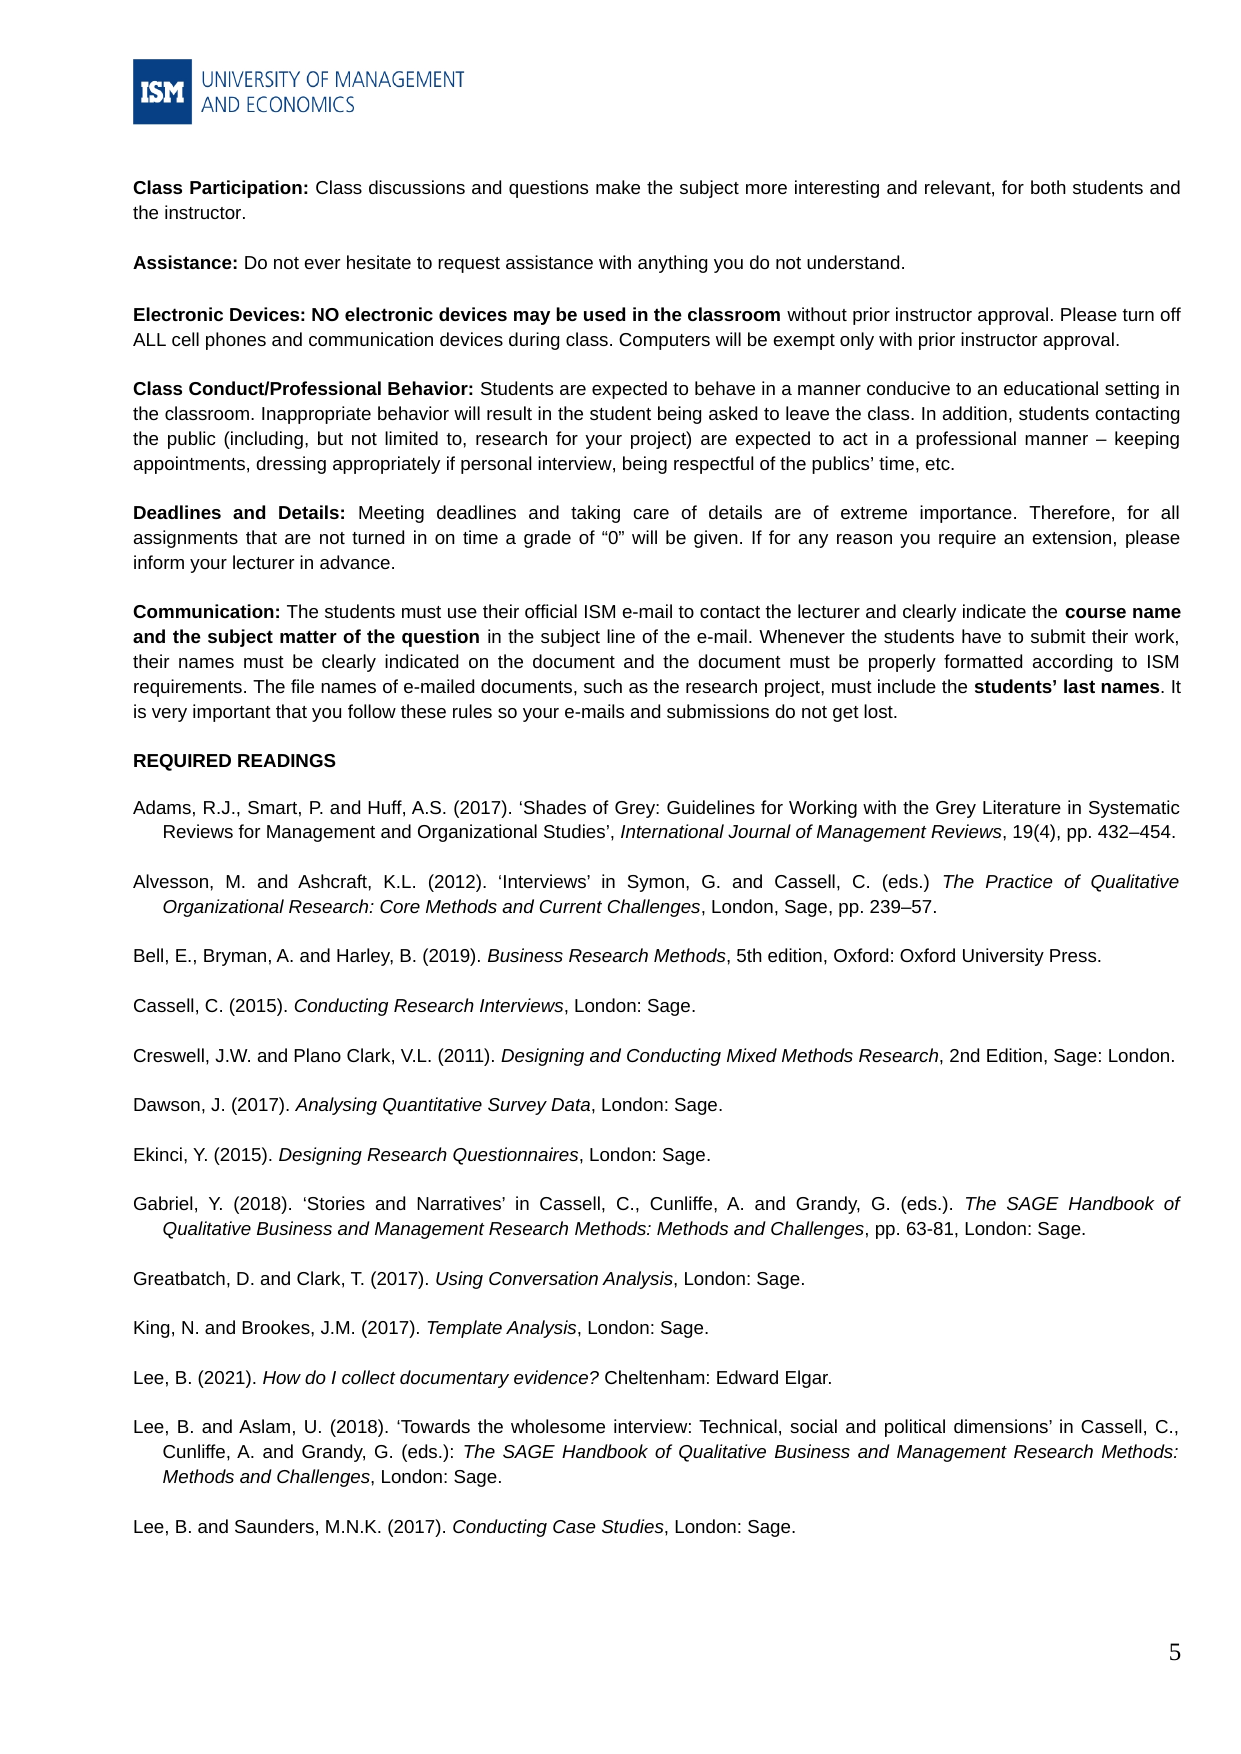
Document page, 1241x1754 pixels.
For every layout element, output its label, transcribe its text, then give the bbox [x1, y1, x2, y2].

text Ekinci, Y. (2015). Designing Research Questionnaires, London: Sage. [133, 1143, 1181, 1165]
text Lee, B. (2021). How do I collect documentary evidence? Cheltenham: Edward Elgar. [133, 1367, 1181, 1388]
text Class Conduct/Professional Behavior: Students are expected to behave in a manner conducive to an educational setting in the classroom. Inappropriate behavior will result in the student being asked to leave the class. In addition, students contacting the public (including, but not limited to, research for your project) are expected to act in a professional manner – keeping appointments, dressing appropriately if personal interview, being respectful of the publics’ time, etc. [133, 378, 1181, 474]
text Greatbatch, D. and Clark, T. (2017). Using Conversation Analysis, London: Sage. [133, 1267, 1181, 1289]
text Adams, R.J., Smart, P. and Huff, A.S. (2017). ‘Shades of Grey: Guidelines for Working with the Grey Literature in Systematic Reviews for Management and Organizational Studies’, International Journal of Management Reviews, 19(4), pp. 432–454. [133, 796, 1181, 843]
text Dawson, J. (2017). Analysing Quantitative Survey Data, London: Sage. [133, 1094, 1181, 1116]
text King, N. and Brookes, J.M. (2017). Template Analysis, London: Sage. [133, 1317, 1181, 1339]
text Deadlines and Details: Meeting deadlines and taking care of details are of extreme importance. Therefore, for all assignments that are not turned in on time a grade of “0” will be given. If for any reason you require an extension, please inform your lecturer in advance. [133, 502, 1181, 573]
text Assistance: Do not ever hesitate to request assistance with anything you do not understand. [133, 252, 1181, 273]
text Lee, B. and Saunders, M.N.K. (2017). Conducting Case Studies, London: Sage. [133, 1515, 1181, 1537]
text Gabriel, Y. (2018). ‘Stories and Narratives’ in Cassell, C., Cunliffe, A. and Grandy, G. (eds.). The SAGE Handbook of Qualitative Business and Management Research Methods: Methods and Challenges, pp. 63-81, London: Sage. [133, 1193, 1181, 1239]
text Lee, B. and Aslam, U. (2018). ‘Towards the wholesome interview: Technical, social and political dimensions’ in Cassell, C., Cunliffe, A. and Grandy, G. (eds.): The SAGE Handbook of Qualitative Business and Management Research Methods: Methods and Challenges, London: Sage. [133, 1416, 1181, 1487]
text Bell, E., Bryman, A. and Harley, B. (2019). Business Research Methods, 5th edition, Oxford: Oxford University Press. [133, 945, 1181, 967]
text Alvesson, M. and Ashcraft, K.L. (2012). ‘Interviews’ in Symon, G. and Cassell, C. (eds.) The Practice of Qualitative Organizational Research: Core Methods and Current Challenges, London, Sage, pp. 239–57. [133, 871, 1181, 917]
text Communication: The students must use their official ISM e-mail to contact the lecturer and clearly indicate the course name and the subject matter of the question in the subject line of the e-mail. Whenever the students have to submit their work, their names must be clearly indicated on the document and the document must be properly formatted according to ISM requirements. The file names of e-mailed documents, such as the research project, must include the students’ last names. It is very important that you follow these rules so your e-mails and submissions do not get lost. [133, 601, 1181, 722]
text Class Participation: Class discussions and questions make the subject more interesting and relevant, for both students and the instructor. [133, 177, 1181, 223]
text Creswell, J.W. and Plano Clark, V.L. (2011). Designing and Conducting Mixed Methods Research, 2nd Edition, Sage: London. [133, 1044, 1181, 1066]
text REQUIRED READINGS [133, 750, 1181, 772]
text Electronic Devices: NO electronic devices may be used in the classroom without prior instructor approval. Please turn off ALL cell phones and communication devices during class. Computers will be exempt only with prior instructor approval. [133, 304, 1181, 350]
picture [132, 59, 465, 125]
text Cassell, C. (2015). Conducting Research Interviews, London: Sage. [133, 995, 1181, 1016]
